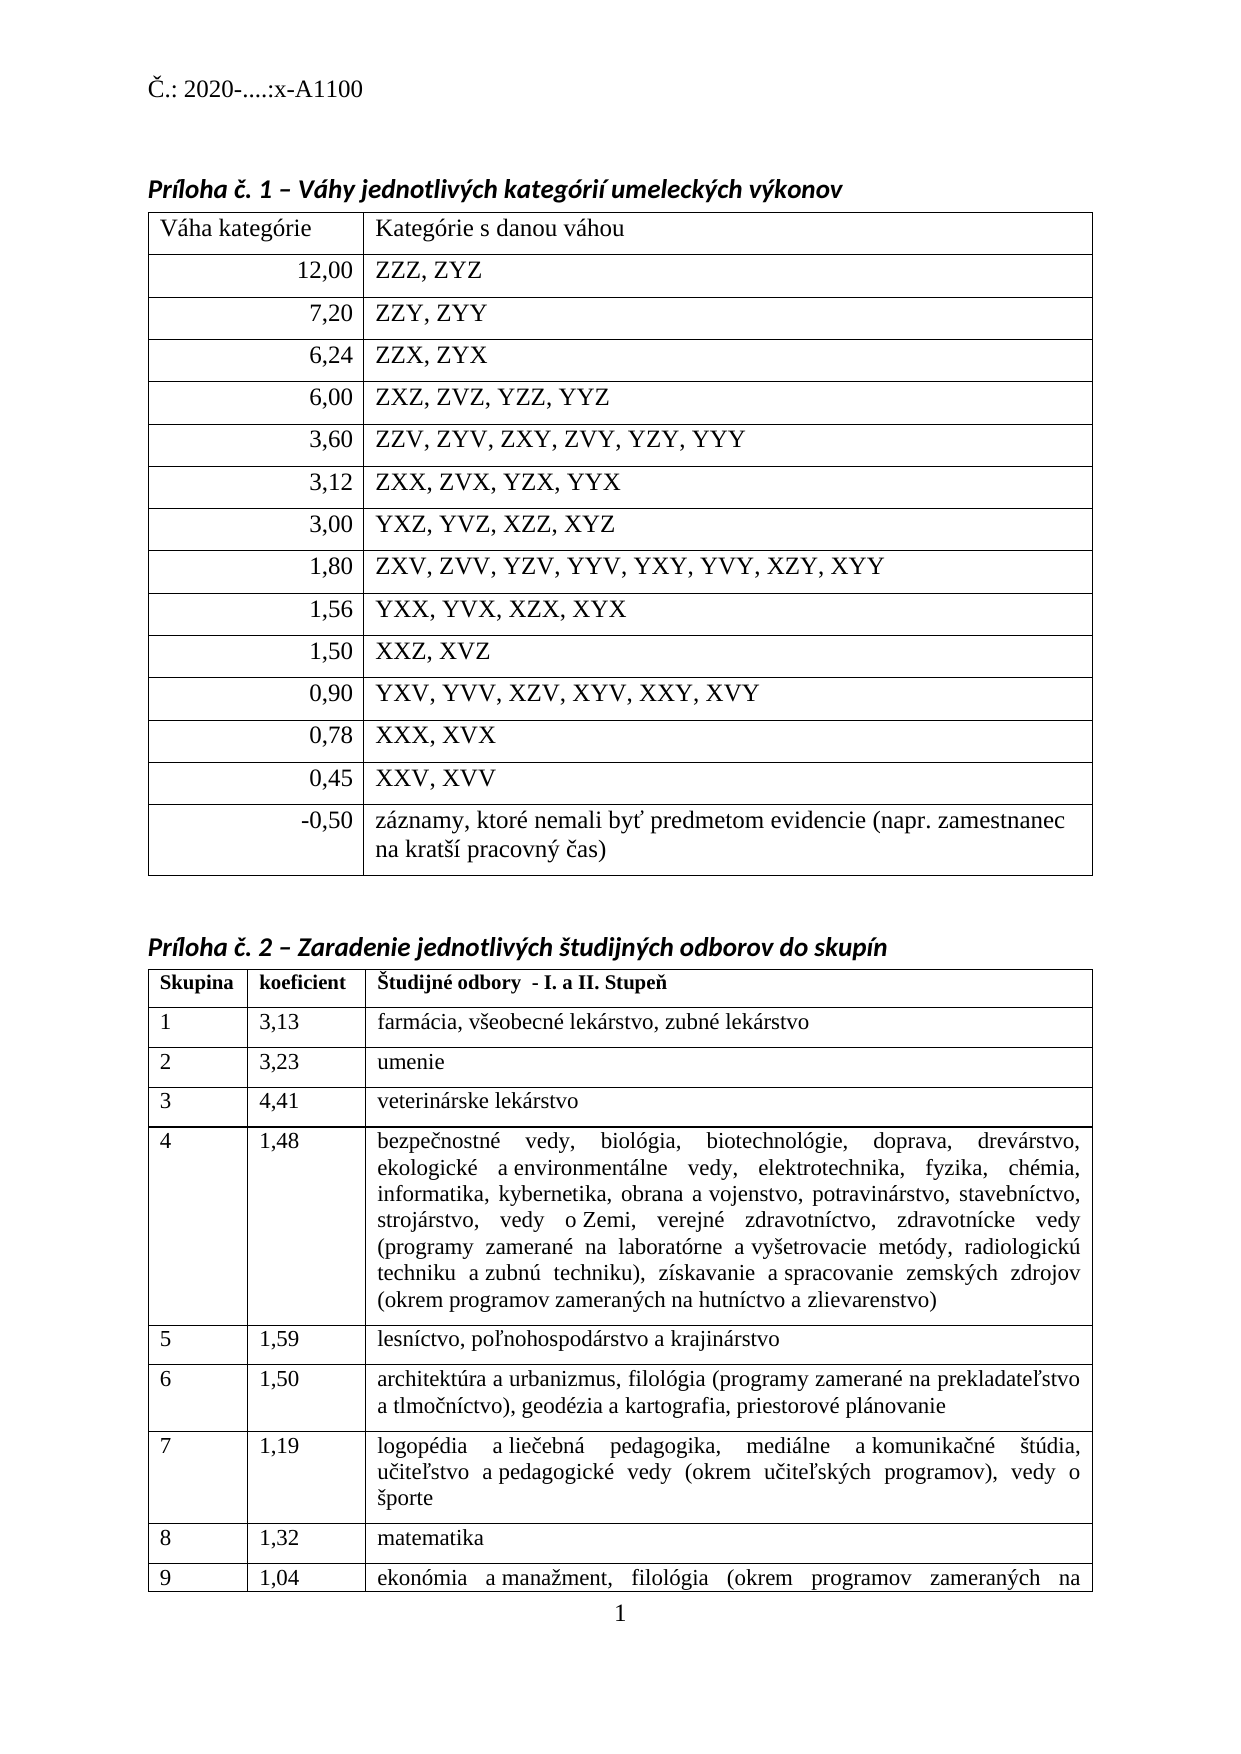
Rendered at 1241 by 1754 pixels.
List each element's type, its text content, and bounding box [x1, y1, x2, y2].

table_cell 4 [149, 1128, 247, 1324]
table_cell ZZY, ZYY [364, 298, 1092, 339]
table_cell 1,50 [149, 636, 363, 677]
table_cell 1,19 [248, 1432, 365, 1523]
table_header Skupina [149, 970, 247, 1007]
subtitle Príloha č. 1 – Váhy jednotlivých kategórií umeleckých výkonov [148, 173, 1092, 206]
table_cell 5 [149, 1326, 247, 1364]
table_cell 6 [149, 1365, 247, 1431]
table_cell 1,04 [248, 1564, 365, 1591]
table_cell YXX, YVX, XZX, XYX [364, 594, 1092, 635]
table_cell XXX, XVX [364, 721, 1092, 762]
table_cell 6,24 [149, 340, 363, 381]
table_cell lesníctvo, poľnohospodárstvo a krajinárstvo [366, 1326, 1092, 1364]
table_cell 3,60 [149, 425, 363, 466]
table_cell XXV, XVV [364, 763, 1092, 804]
table_cell 1,56 [149, 594, 363, 635]
table_cell ZXV, ZVV, YZV, YYV, YXY, YVY, XZY, XYY [364, 551, 1092, 593]
table_cell 1,32 [248, 1524, 365, 1563]
table_cell ZZX, ZYX [364, 340, 1092, 381]
table_header Študijné odbory - I. a II. Stupeň [366, 970, 1092, 1007]
table_cell 0,45 [149, 763, 363, 804]
table_cell 4,41 [248, 1088, 365, 1126]
table_cell architektúra a urbanizmus, filológia (programy zamerané na prekladateľstvo a tlmočníctvo), geodézia a kartografia, priestorové plánovanie [366, 1365, 1092, 1431]
table_cell farmácia, všeobecné lekárstvo, zubné lekárstvo [366, 1008, 1092, 1047]
table_cell 3,13 [248, 1008, 365, 1047]
table_cell 2 [149, 1048, 247, 1087]
table_cell 8 [149, 1524, 247, 1563]
table_cell logopédia a liečebná pedagogika, mediálne a komunikačné štúdia, učiteľstvo a pedagogické vedy (okrem učiteľských programov), vedy o športe [366, 1432, 1092, 1523]
table_cell 3,23 [248, 1048, 365, 1087]
table_cell 0,90 [149, 678, 363, 719]
table_cell XXZ, XVZ [364, 636, 1092, 677]
table_cell veterinárske lekárstvo [366, 1088, 1092, 1126]
table_cell 1,48 [248, 1128, 365, 1324]
table_cell 12,00 [149, 255, 363, 297]
table_cell -0,50 [149, 805, 363, 875]
table_cell 6,00 [149, 382, 363, 423]
table_cell ZZV, ZYV, ZXY, ZVY, YZY, YYY [364, 425, 1092, 466]
table_header Váha kategórie [149, 213, 363, 254]
table_cell 0,78 [149, 721, 363, 762]
table_cell matematika [366, 1524, 1092, 1563]
table_cell 1,80 [149, 551, 363, 593]
table_cell 3 [149, 1088, 247, 1126]
table_cell 1,59 [248, 1326, 365, 1364]
table_cell YXZ, YVZ, XZZ, XYZ [364, 509, 1092, 550]
table_cell 7 [149, 1432, 247, 1523]
table_cell YXV, YVV, XZV, XYV, XXY, XVY [364, 678, 1092, 719]
table_header koeficient [248, 970, 365, 1007]
table_cell ZXZ, ZVZ, YZZ, YYZ [364, 382, 1092, 423]
table_cell 3,00 [149, 509, 363, 550]
table_cell bezpečnostné vedy, biológia, biotechnológie, doprava, drevárstvo, ekologické a environmentálne vedy, elektrotechnika, fyzika, chémia, informatika, kybernetika, obrana a vojenstvo, potravinárstvo, stavebníctvo, strojárstvo, vedy o Zemi, verejné zdravotníctvo, zdravotnícke vedy (programy zamerané na laboratórne a vyšetrovacie metódy, radiologickú techniku a zubnú techniku), získavanie a spracovanie zemských zdrojov (okrem programov zameraných na hutníctvo a zlievarenstvo) [366, 1128, 1092, 1324]
table_header Kategórie s danou váhou [364, 213, 1092, 254]
table_cell 1,50 [248, 1365, 365, 1431]
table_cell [366, 1564, 1092, 1591]
table_cell ZZZ, ZYZ [364, 255, 1092, 297]
table_cell 7,20 [149, 298, 363, 339]
subtitle Príloha č. 2 – Zaradenie jednotlivých študijných odborov do skupín [148, 930, 1092, 963]
table_cell umenie [366, 1048, 1092, 1087]
table_cell 9 [149, 1564, 247, 1591]
table_cell 1 [149, 1008, 247, 1047]
table_cell ZXX, ZVX, YZX, YYX [364, 467, 1092, 508]
table_cell 3,12 [149, 467, 363, 508]
table_cell záznamy, ktoré nemali byť predmetom evidencie (napr. zamestnanec na kratší pracovný čas) [364, 805, 1092, 875]
